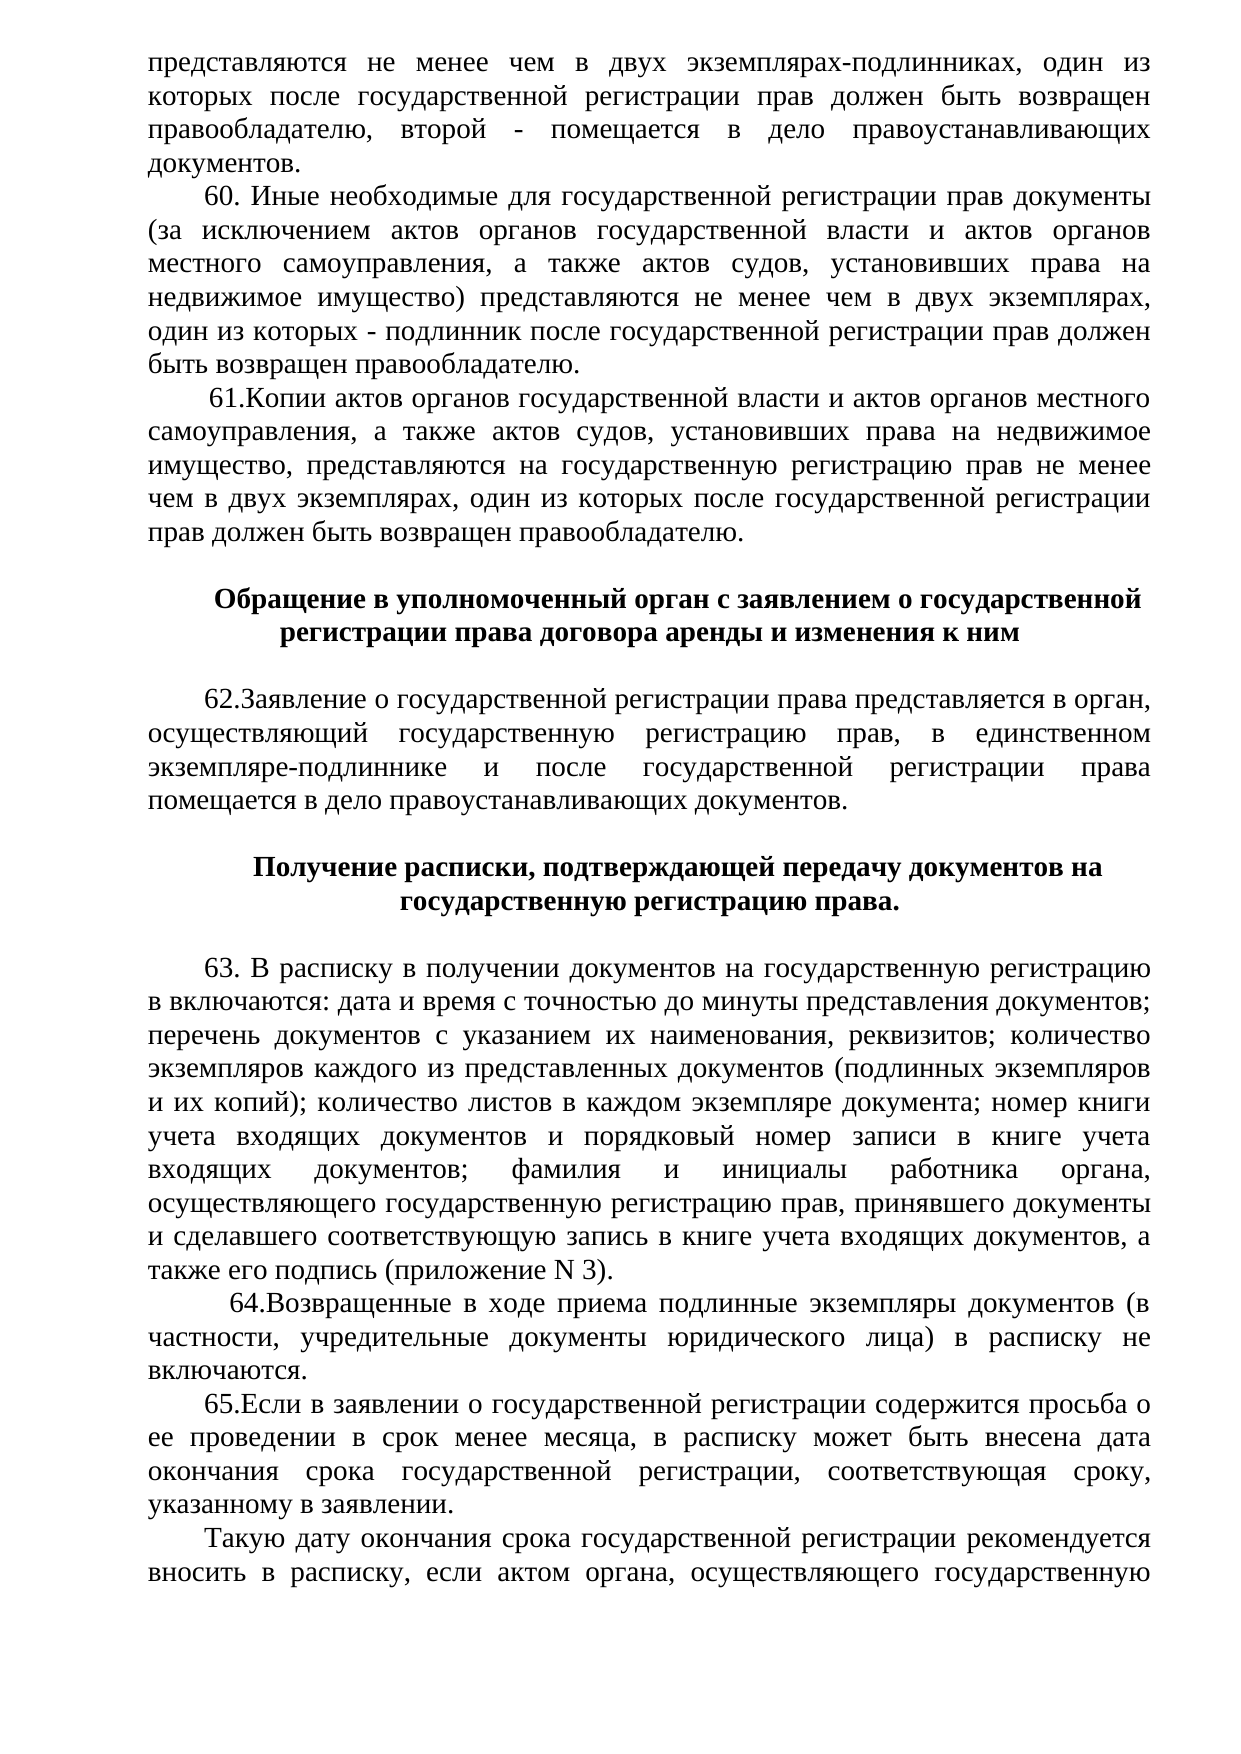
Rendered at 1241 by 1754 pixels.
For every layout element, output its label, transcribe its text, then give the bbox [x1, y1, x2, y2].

text 60. Иные необходимые для государственной регистрации прав документы (за исключением актов органов государственной власти и актов органов местного самоуправления, а также актов судов, установивших права на недвижимое имущество) представляются не менее чем в двух экземплярах, один из которых - подлинник после государственной регистрации прав должен быть возвращен правообладателю. [148, 178, 1152, 380]
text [148, 1520, 1152, 1587]
text 65.Если в заявлении о государственной регистрации содержится просьба о ее проведении в срок менее месяца, в расписку может быть внесена дата окончания срока государственной регистрации, соответствующая сроку, указанному в заявлении. [148, 1386, 1152, 1520]
text 64.Возвращенные в ходе приема подлинные экземпляры документов (в частности, учредительные документы юридического лица) в расписку не включаются. [148, 1285, 1152, 1386]
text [148, 44, 1152, 178]
text 61.Копии актов органов государственной власти и актов органов местного самоуправления, а также актов судов, установивших права на недвижимое имущество, представляются на государственную регистрацию прав не менее чем в двух экземплярах, один из которых после государственной регистрации прав должен быть возвращен правообладателю. [148, 380, 1152, 547]
text Получение расписки, подтверждающей передачу документов на государственную регистрацию права. [148, 849, 1152, 916]
text 62.Заявление о государственной регистрации права представляется в орган, осуществляющий государственную регистрацию прав, в единственном экземпляре-подлиннике и после государственной регистрации права помещается в дело правоустанавливающих документов. [148, 682, 1152, 816]
text Обращение в уполномоченный орган с заявлением о государственной регистрации права договора аренды и изменения к ним [148, 581, 1152, 648]
text 63. В расписку в получении документов на государственную регистрацию в включаются: дата и время с точностью до минуты представления документов; перечень документов с указанием их наименования, реквизитов; количество экземпляров каждого из представленных документов (подлинных экземпляров и их копий); количество листов в каждом экземпляре документа; номер книги учета входящих документов и порядковый номер записи в книге учета входящих документов; фамилия и инициалы работника органа, осуществляющего государственную регистрацию прав, принявшего документы и сделавшего соответствующую запись в книге учета входящих документов, а также его подпись (приложение N 3). [148, 950, 1152, 1285]
